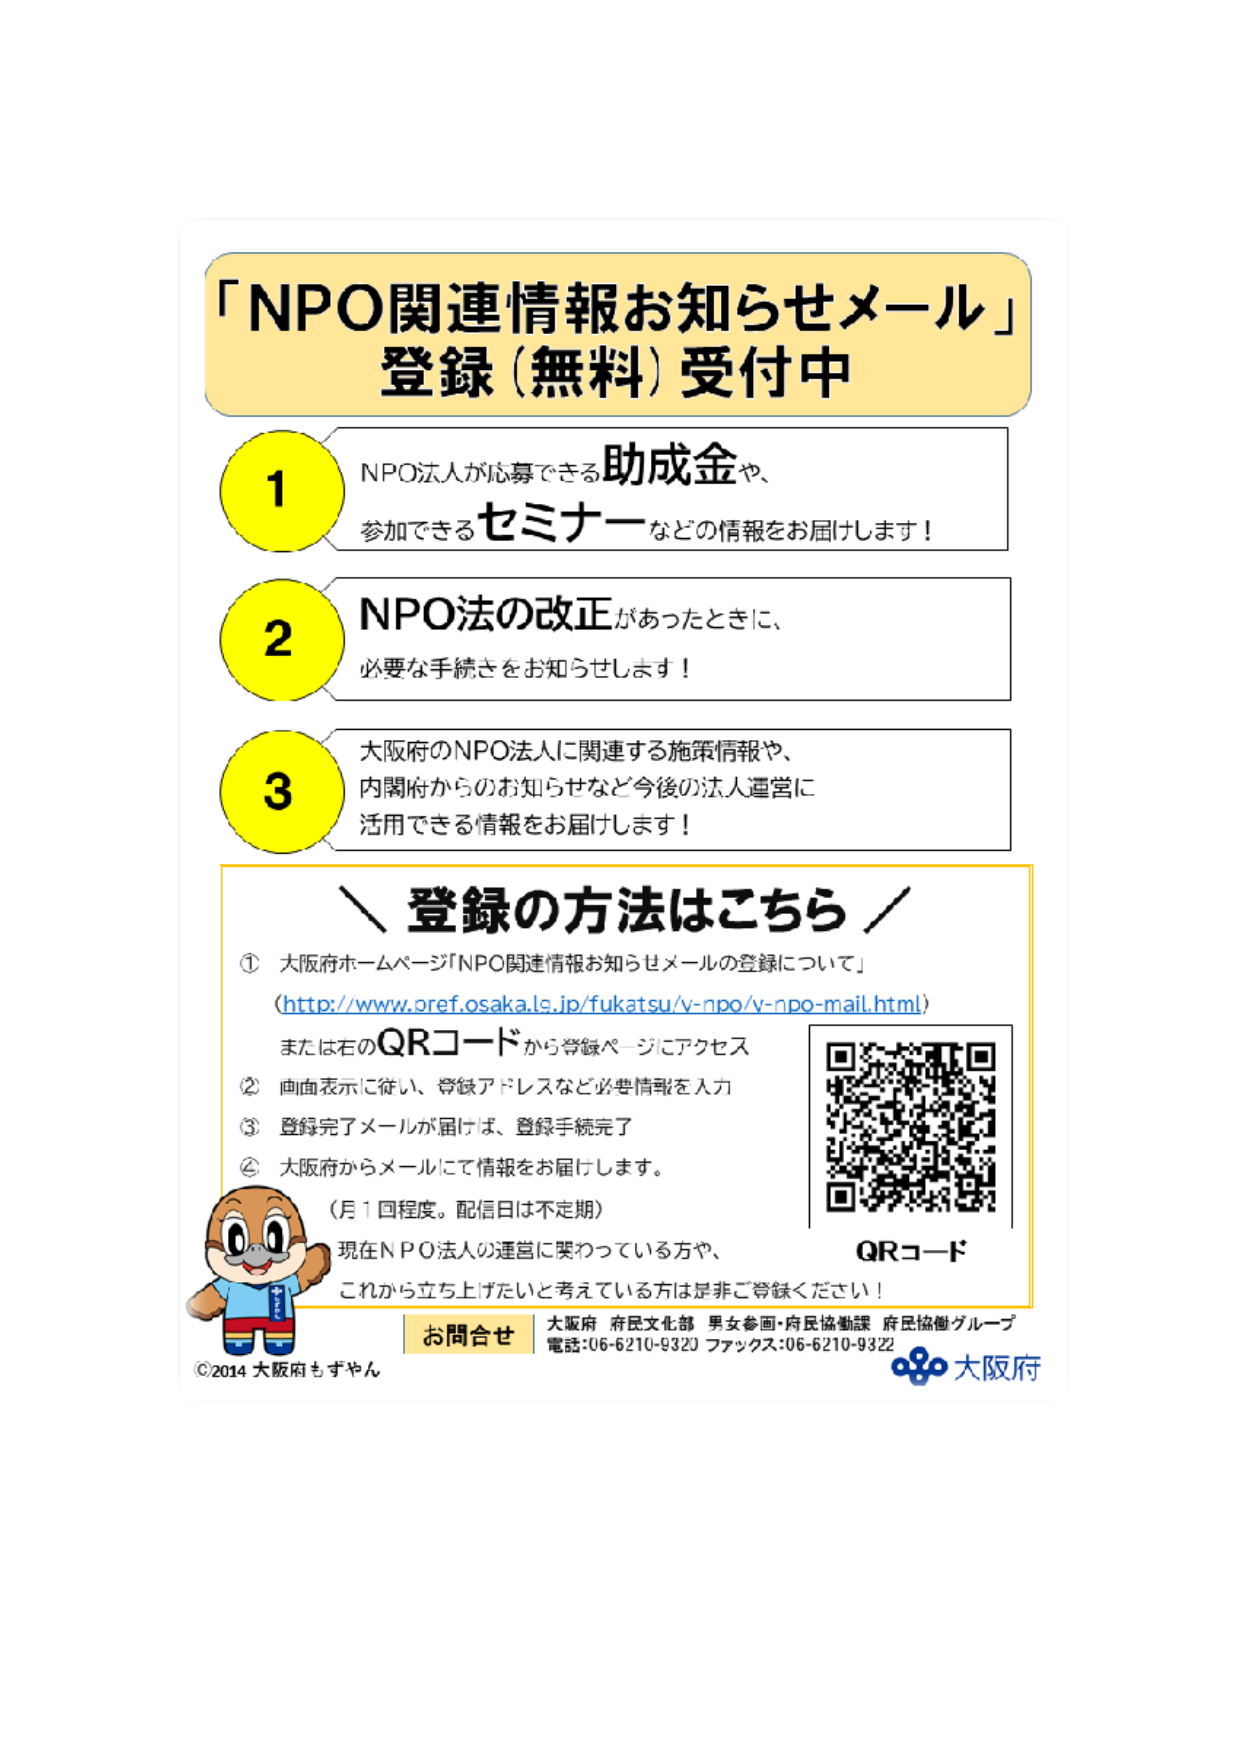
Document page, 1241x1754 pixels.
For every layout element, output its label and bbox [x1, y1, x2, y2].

picture [205, 245, 1042, 1376]
